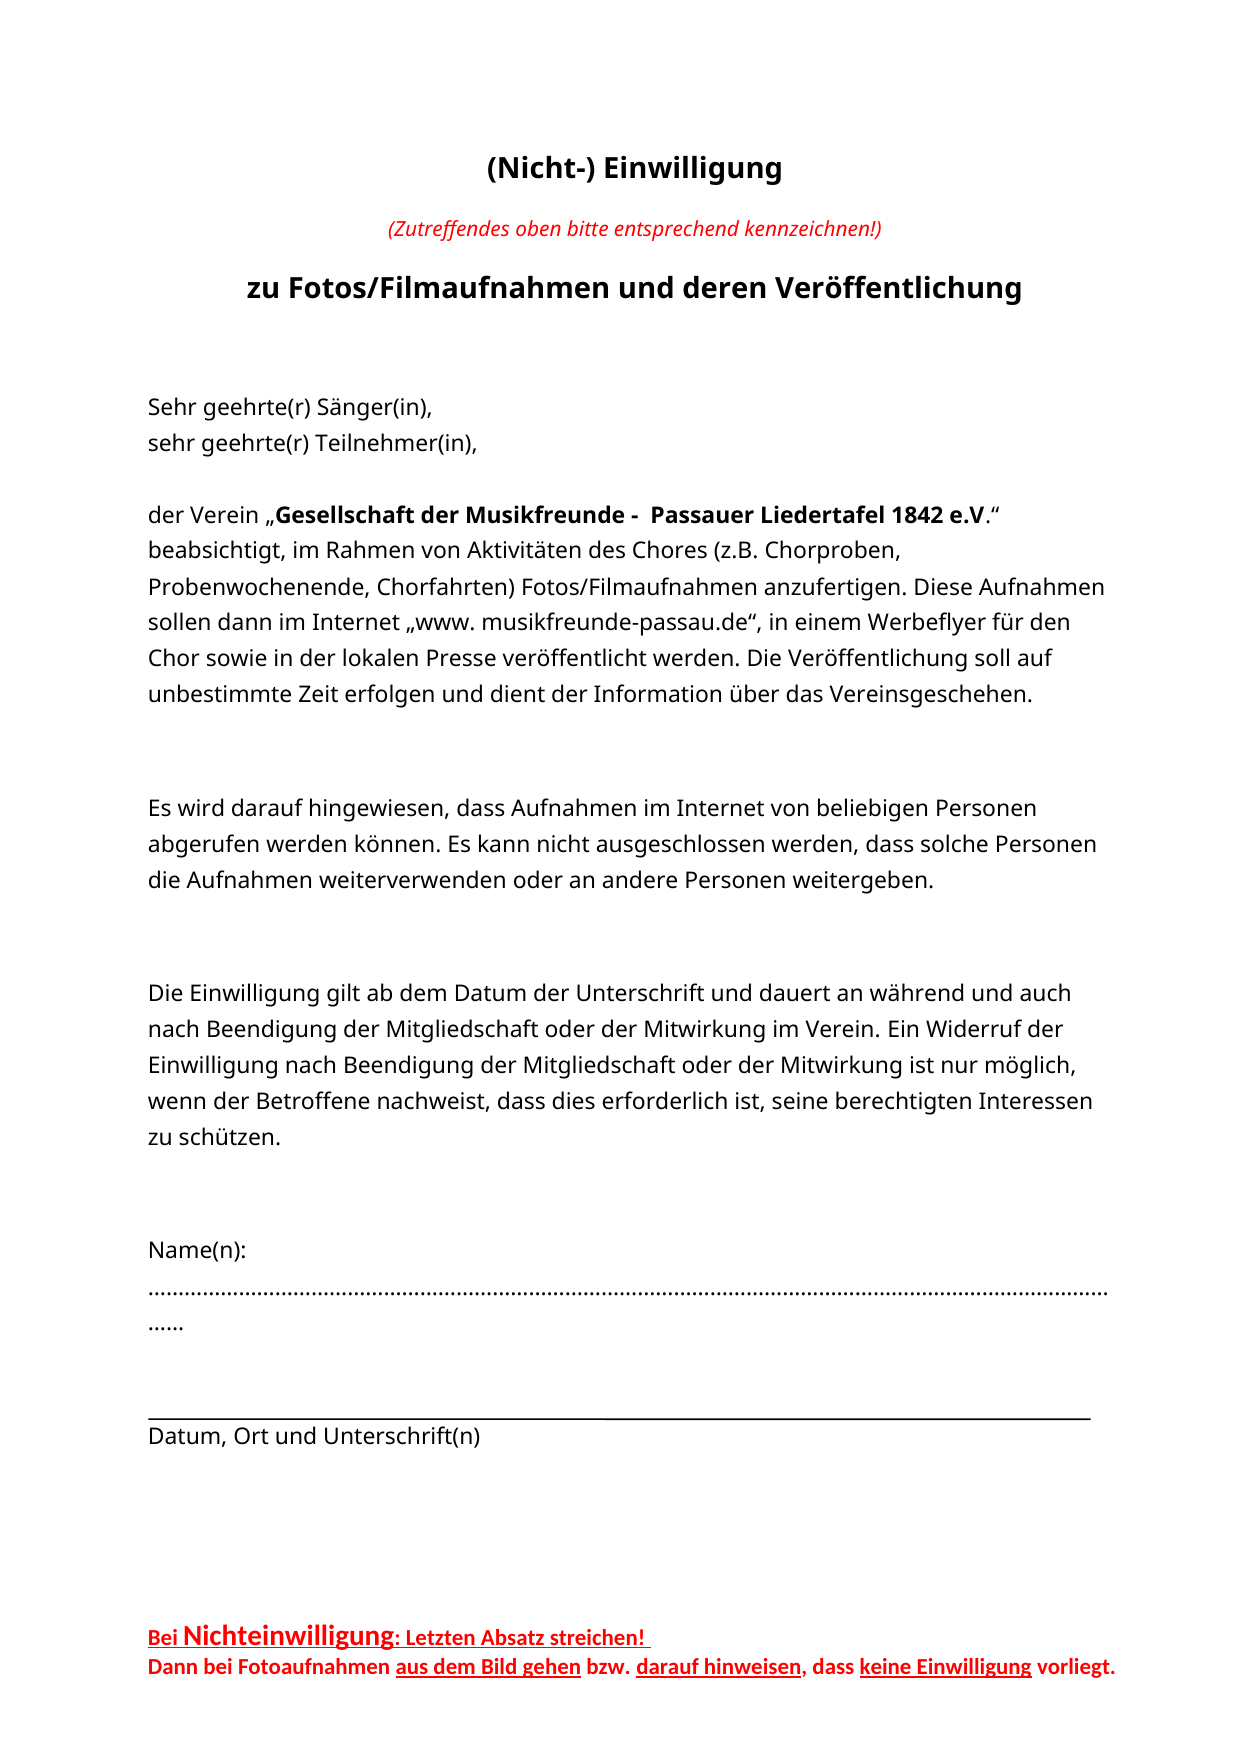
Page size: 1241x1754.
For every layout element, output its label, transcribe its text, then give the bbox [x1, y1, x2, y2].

text (Nicht-) Einwilligung [148, 148, 1122, 187]
text Die Einwilligung gilt ab dem Datum der Unterschrift und dauert an während und auch nach Beendigung der Mitgliedschaft oder der Mitwirkung im Verein. Ein Widerruf der Einwilligung nach Beendigung der Mitgliedschaft oder der Mitwirkung ist nur möglich, wenn der Betroffene nachweist, dass dies erforderlich ist, seine berechtigten Interessen zu schützen. [148, 977, 1122, 1152]
text Es wird darauf hingewiesen, dass Aufnahmen im Internet von beliebigen Personen abgerufen werden können. Es kann nicht ausgeschlossen werden, dass solche Personen die Aufnahmen weiterverwenden oder an andere Personen weitergeben. [148, 792, 1122, 895]
text zu Fotos/Filmaufnahmen und deren Veröffentlichung [148, 267, 1122, 307]
text Sehr geehrte(r) Sänger(in), [148, 391, 1122, 422]
text (Zutreffendes oben bitte entsprechend kennzeichnen!) [148, 214, 1122, 242]
text Datum, Ort und Unterschrift(n) [148, 1420, 1122, 1451]
text der Verein „Gesellschaft der Musikfreunde - Passauer Liedertafel 1842 e.V.“ beabsichtigt, im Rahmen von Aktivitäten des Chores (z.B. Chorproben, Probenwochenende, Chorfahrten) Fotos/Filmaufnahmen anzufertigen. Diese Aufnahmen sollen dann im Internet „www. musikfreunde-passau.de“, in einem Werbeflyer für den Chor sowie in der lokalen Presse veröffentlicht werden. Die Veröffentlichung soll auf unbestimmte Zeit erfolgen und dient der Information über das Vereinsgeschehen. [148, 498, 1122, 709]
text sehr geehrte(r) Teilnehmer(in), [148, 427, 1122, 458]
text Name(n): ………………………………………………………………………………………………………………………………………………… [148, 1234, 1122, 1338]
